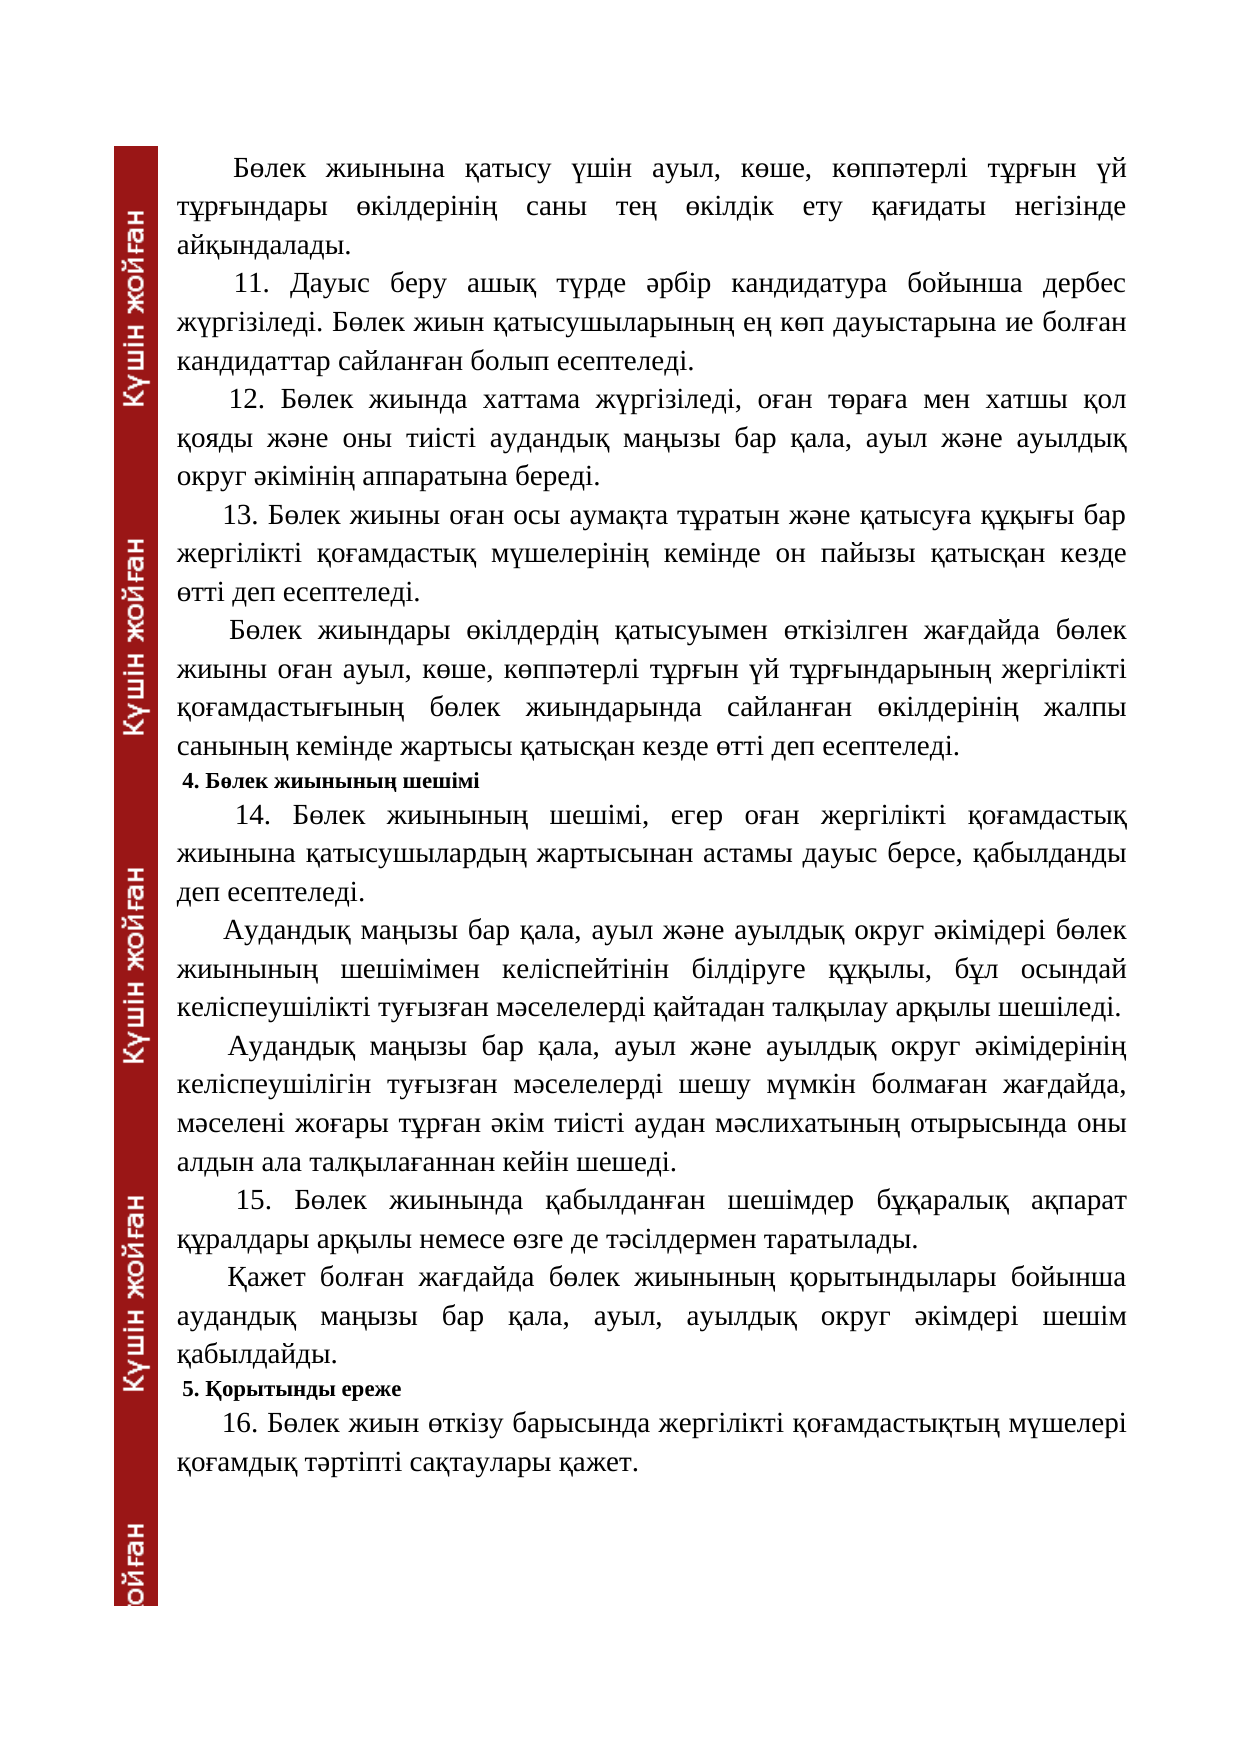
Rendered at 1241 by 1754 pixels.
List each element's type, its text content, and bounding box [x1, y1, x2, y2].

text Аудандық маңызы бар қала, ауыл және ауылдық округ әкімідерінің келіспеушілігін туғызған мәселелерді шешу мүмкін болмаған жағдайда, мәселені жоғары тұрған әкім тиісті аудан мәслихатының отырысында оны алдын ала талқылағаннан кейін шешеді. [112, 1028, 1128, 1177]
picture [114, 146, 158, 150]
text 5. Қорытынды ереже [112, 1375, 1128, 1401]
text Аудандық маңызы бар қала, ауыл және ауылдық округ әкімідері бөлек жиынының шешімімен келіспейтінін білдіруге құқылы, бұл осындай келіспеушілікті туғызған мәселелерді қайтадан талқылау арқылы шешіледі. [112, 912, 1128, 1023]
text 14. Бөлек жиынының шешімі, егер оған жергілікті қоғамдастық жиынына қатысушылардың жартысынан астамы дауыс берсе, қабылданды деп есептеледі. [112, 797, 1128, 907]
picture [114, 1401, 158, 1405]
text 15. Бөлек жиынында қабылданған шешімдер бұқаралық ақпарат құралдары арқылы немесе өзге де тәсілдермен таратылады. [112, 1182, 1128, 1254]
text Бөлек жиындары өкілдердің қатысуымен өткізілген жағдайда бөлек жиыны оған ауыл, көше, көппәтерлі тұрғын үй тұрғындарының жергілікті қоғамдастығының бөлек жиындарында сайланған өкілдерінің жалпы санының кемінде жартысы қатысқан кезде өтті деп есептеледі. [112, 612, 1128, 762]
text 11. Дауыс беру ашық түрде әрбiр кандидатура бойынша дербес жүргiзiледi. Бөлек жиын қатысушыларының ең көп дауыстарына ие болған кандидаттар сайланған болып есептеледi. [112, 266, 1128, 376]
picture [114, 762, 158, 767]
picture [114, 1023, 158, 1028]
text Бөлек жиынына қатысу үшiн ауыл, көше, көппәтерлі тұрғын үй тұрғындары өкiлдерiнiң саны тең өкiлдiк ету қағидаты негiзiнде айқындалады. [112, 150, 1128, 261]
picture [114, 907, 158, 912]
picture [114, 1254, 158, 1259]
picture [114, 1477, 158, 1606]
picture [114, 607, 158, 612]
picture [114, 793, 158, 797]
picture [114, 492, 158, 497]
text Қажет болған жағдайда бөлек жиынының қорытындылары бойынша аудандық маңызы бар қала, ауыл, ауылдық округ әкімдері шешім қабылдайды. [112, 1259, 1128, 1370]
picture [114, 1370, 158, 1375]
picture [114, 1177, 158, 1182]
text 4. Бөлек жиынының шешімі [112, 767, 1128, 793]
text 12. Бөлек жиында хаттама жүргiзiледi, оған төраға мен хатшы қол қояды және оны тиісті аудандық маңызы бар қала, ауыл және ауылдық округ әкiмiнiң аппаратына бередi. [112, 381, 1128, 492]
text 13. Бөлек жиыны оған осы аумақта тұратын және қатысуға құқығы бар жергілікті қоғамдастық мүшелерінің кемінде он пайызы қатысқан кезде өтті деп есептеледі. [112, 497, 1128, 607]
picture [114, 376, 158, 381]
picture [114, 261, 158, 266]
text 16. Бөлек жиын өткізу барысында жергілікті қоғамдастықтың мүшелері қоғамдық тәртіпті сақтаулары қажет. [112, 1405, 1128, 1477]
